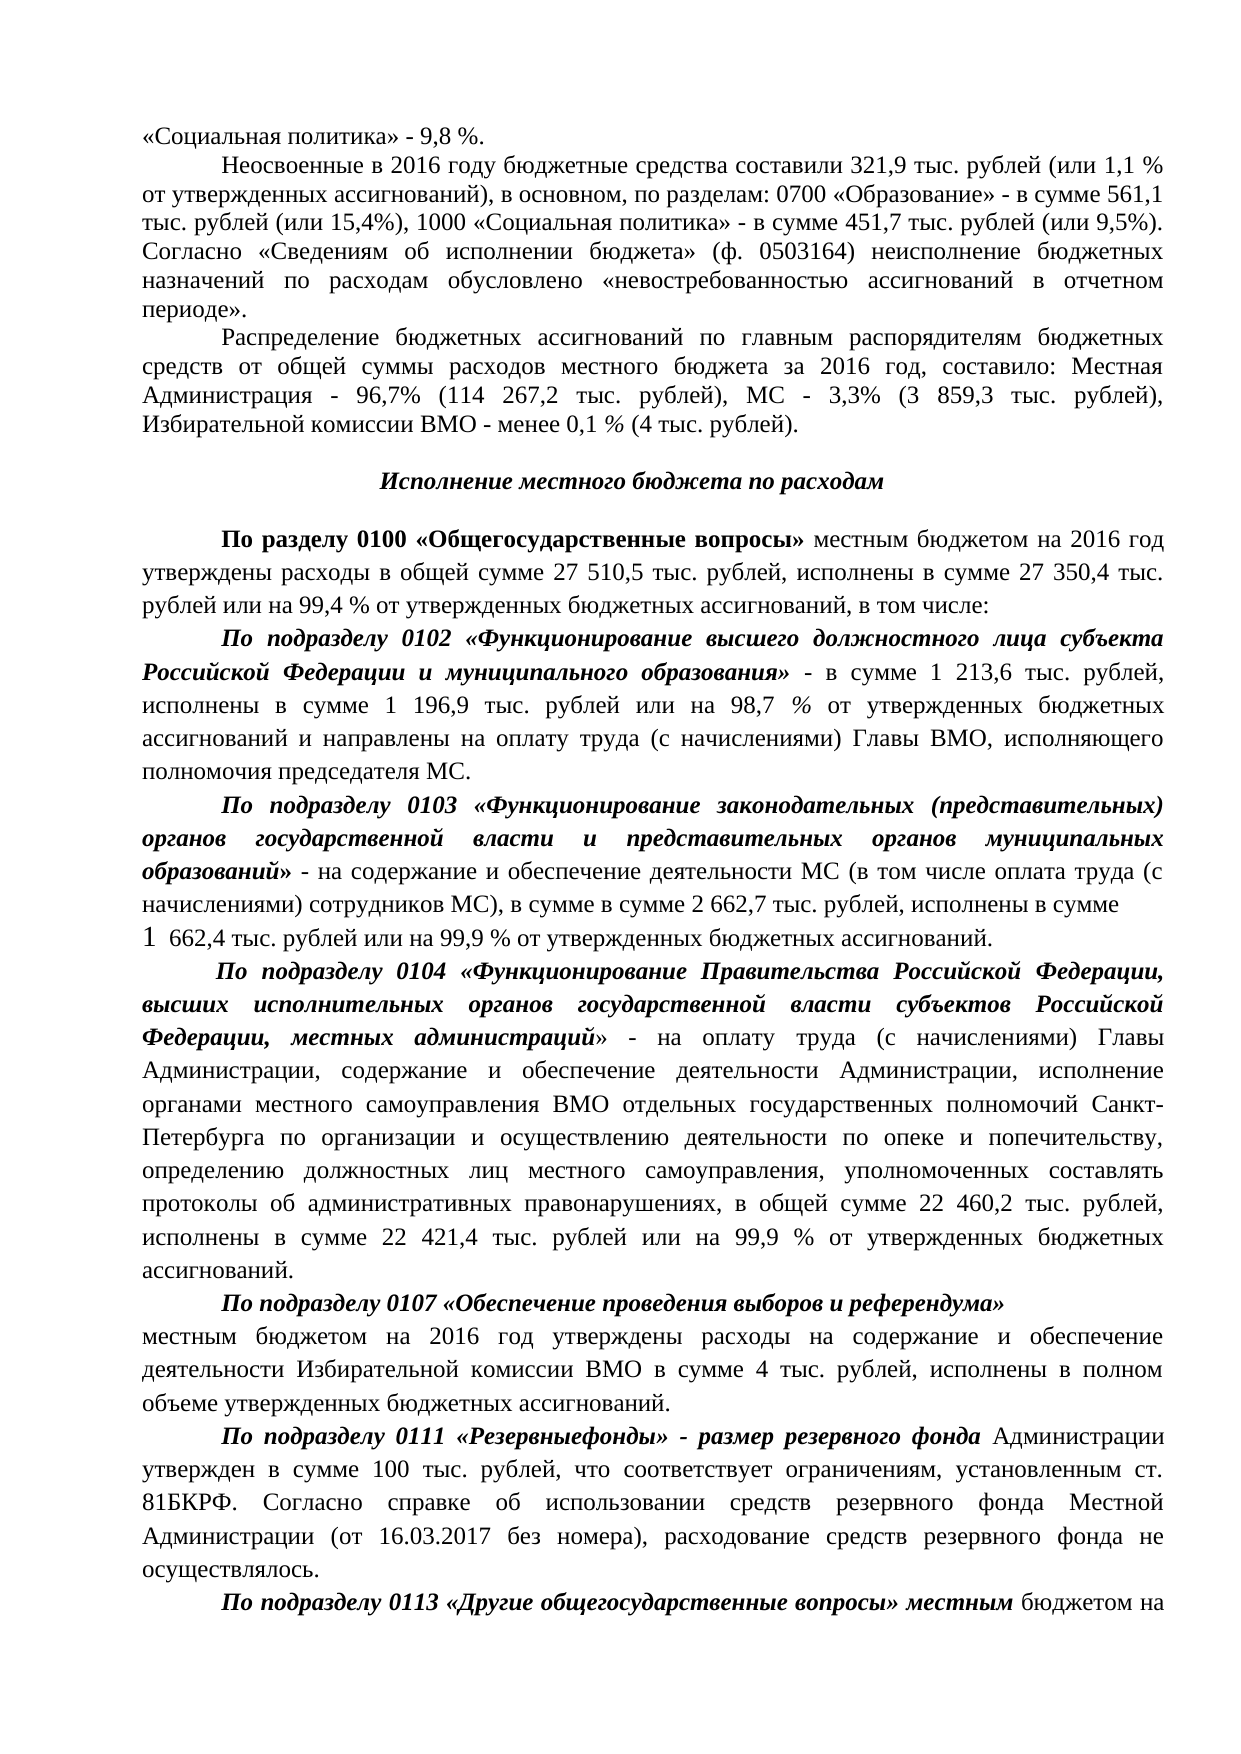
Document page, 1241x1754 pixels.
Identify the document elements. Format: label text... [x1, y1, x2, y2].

text По подразделу 0107 «Обеспечение проведения выборов и референдума» [142, 1285, 1164, 1318]
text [142, 1584, 1164, 1617]
text По подразделу 0102 «Функционирование высшего должностного лица субъекта Российской Федерации и муниципального образования» - в сумме 1 213,6 тыс. рублей, исполнены в сумме 1 196,9 тыс. рублей или на 98,7 % от утвержденных бюджетных ассигнований и направлены на оплату труда (с начислениями) Главы ВМО, исполняющего полномочия председателя МС. [142, 620, 1164, 786]
text По подразделу 0111 «Резервныефонды» - размер резервного фонда Администрации утвержден в сумме 100 тыс. рублей, что соответствует ограничениям, установленным ст. 81БКРФ. Согласно справке об использовании средств резервного фонда Местной Администрации (от 16.03.2017 без номера), расходование средств резервного фонда не осуществлялось. [142, 1418, 1164, 1584]
text По разделу 0100 «Общегосударственные вопросы» местным бюджетом на 2016 год утверждены расходы в общей сумме 27 510,5 тыс. рублей, исполнены в сумме 27 350,4 тыс. рублей или на 99,4 % от утвержденных бюджетных ассигнований, в том числе: [142, 521, 1164, 620]
text Исполнение местного бюджета по расходам [379, 466, 1164, 495]
text Распределение бюджетных ассигнований по главным распорядителям бюджетных средств от общей суммы расходов местного бюджета за 2016 год, составило: Местная Администрация - 96,7% (114 267,2 тыс. рублей), МС - 3,3% (3 859,3 тыс. рублей), Избирательной комиссии ВМО - менее 0,1 % (4 тыс. рублей). [142, 322, 1164, 437]
text Неосвоенные в 2016 году бюджетные средства составили 321,9 тыс. рублей (или 1,1 % от утвержденных ассигнований), в основном, по разделам: 0700 «Образование» - в сумме 561,1 тыс. рублей (или 15,4%), 1000 «Социальная политика» - в сумме 451,7 тыс. рублей (или 9,5%). Согласно «Сведениям об исполнении бюджета» (ф. 0503164) неисполнение бюджетных назначений по расходам обусловлено «невостребованностью ассигнований в отчетном периоде». [142, 150, 1164, 322]
text По подразделу 0104 «Функционирование Правительства Российской Федерации, высших исполнительных органов государственной власти субъектов Российской Федерации, местных администраций» - на оплату труда (с начислениями) Главы Администрации, содержание и обеспечение деятельности Администрации, исполнение органами местного самоуправления ВМО отдельных государственных полномочий Санкт-Петербурга по организации и осуществлению деятельности по опеке и попечительству, определению должностных лиц местного самоуправления, уполномоченных составлять протоколы об административных правонарушениях, в общей сумме 22 460,2 тыс. рублей, исполнены в сумме 22 421,4 тыс. рублей или на 99,9 % от утвержденных бюджетных ассигнований. [142, 953, 1164, 1285]
list 662,4 тыс. рублей или на 99,9 % от утвержденных бюджетных ассигнований. [142, 919, 1164, 953]
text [142, 121, 1164, 150]
text По подразделу 0103 «Функционирование законодательных (представительных) органов государственной власти и представительных органов муниципальных образований» - на содержание и обеспечение деятельности МС (в том числе оплата труда (с начислениями) сотрудников МС), в сумме в сумме 2 662,7 тыс. рублей, исполнены в сумме [142, 786, 1164, 919]
text местным бюджетом на 2016 год утверждены расходы на содержание и обеспечение деятельности Избирательной комиссии ВМО в сумме 4 тыс. рублей, исполнены в полном объеме утвержденных бюджетных ассигнований. [142, 1318, 1164, 1418]
